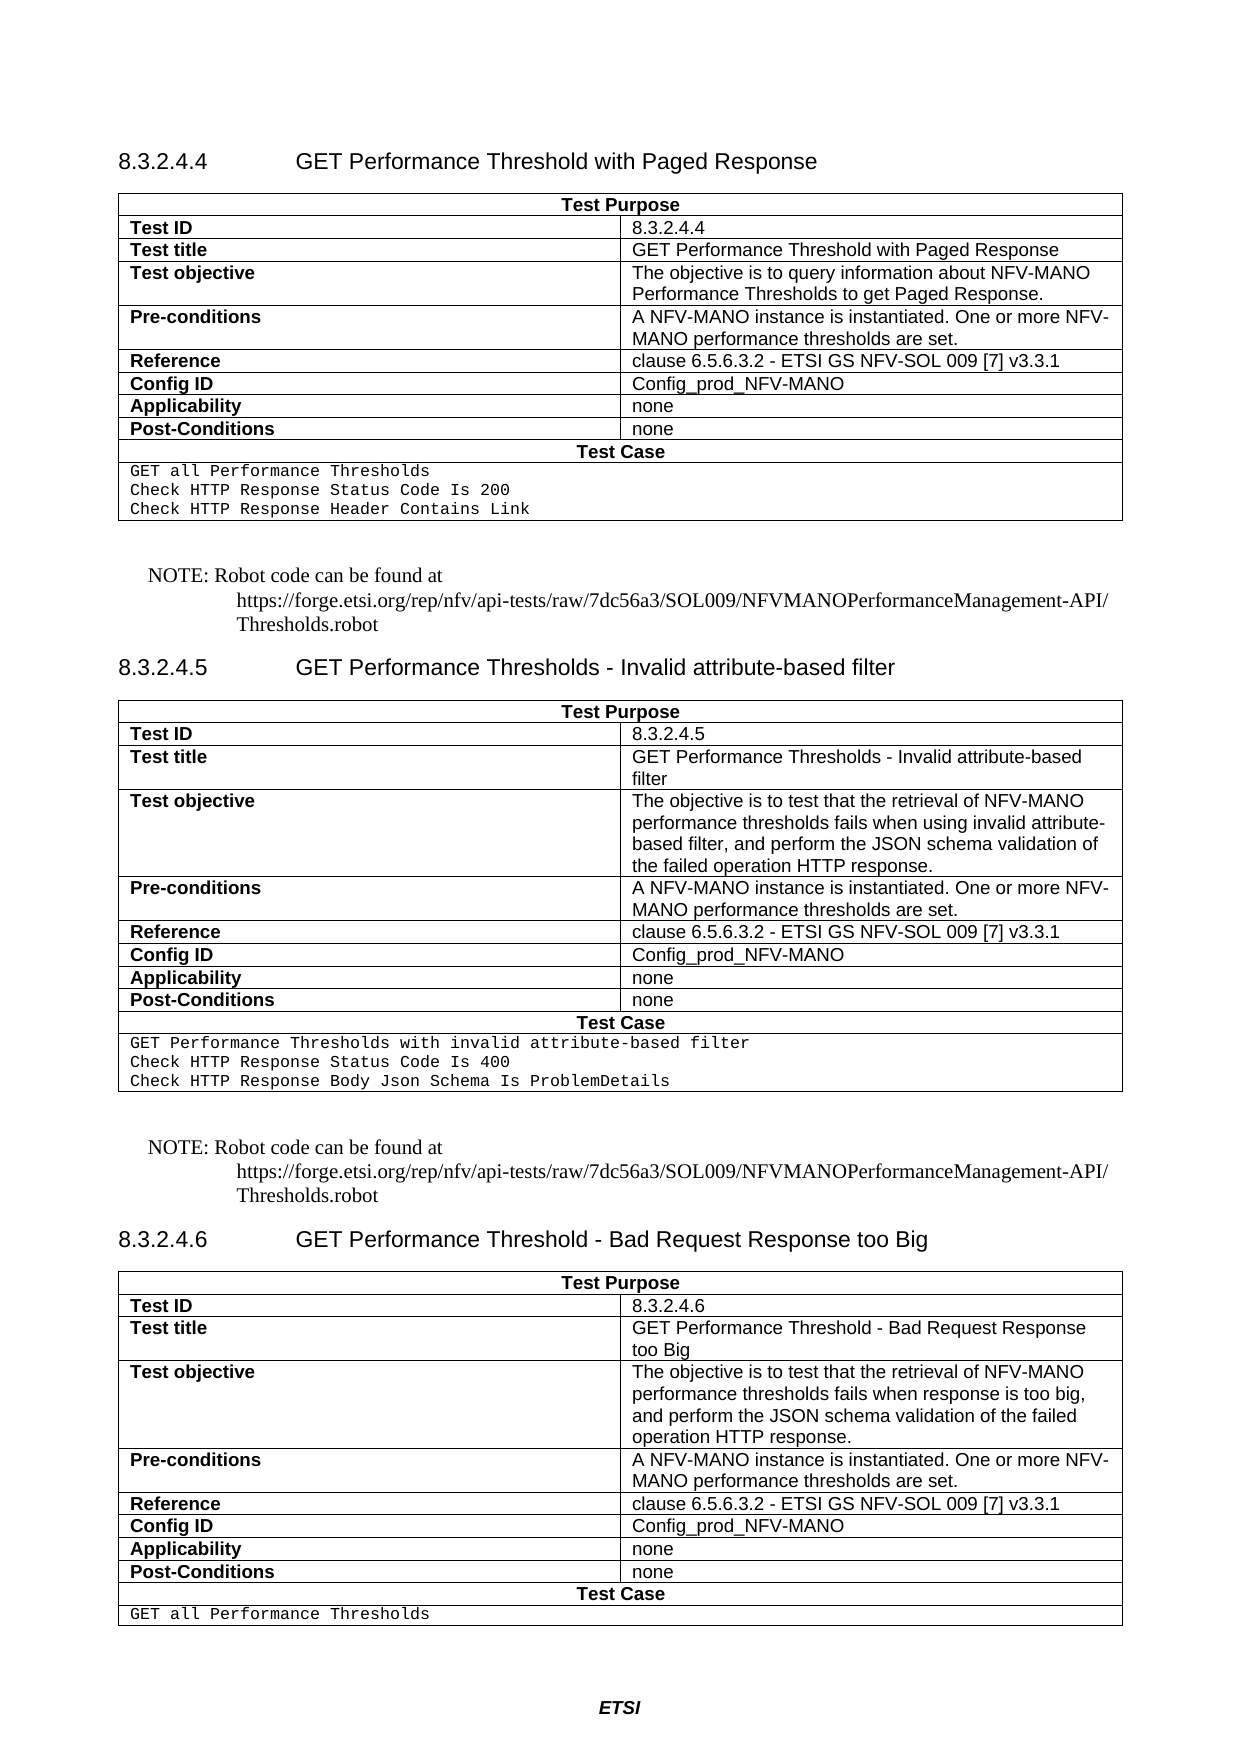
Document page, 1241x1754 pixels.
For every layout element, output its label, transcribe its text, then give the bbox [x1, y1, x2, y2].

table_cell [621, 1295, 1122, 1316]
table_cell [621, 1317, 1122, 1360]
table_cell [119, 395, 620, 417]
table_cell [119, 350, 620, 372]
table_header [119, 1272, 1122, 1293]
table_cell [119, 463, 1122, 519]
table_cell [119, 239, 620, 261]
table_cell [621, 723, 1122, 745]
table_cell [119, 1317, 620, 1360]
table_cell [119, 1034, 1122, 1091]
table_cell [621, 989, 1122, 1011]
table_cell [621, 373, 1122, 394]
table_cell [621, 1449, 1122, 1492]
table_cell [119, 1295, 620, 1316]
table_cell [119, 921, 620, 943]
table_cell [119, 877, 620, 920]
subtitle 8.3.2.4.6 GET Performance Threshold - Bad Request Response too Big [118, 1226, 1122, 1252]
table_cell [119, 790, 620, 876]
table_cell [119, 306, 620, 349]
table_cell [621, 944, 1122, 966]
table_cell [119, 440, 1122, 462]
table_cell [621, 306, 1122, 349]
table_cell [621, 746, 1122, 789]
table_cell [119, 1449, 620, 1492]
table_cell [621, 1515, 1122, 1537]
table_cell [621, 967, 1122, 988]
text NOTE: Robot code can be found at https://forge.etsi.org/rep/nfv/api-tests/raw/7dc56a3/SOL009/NFVMANOPerformanceManagement-API/Thresholds.robot [148, 1135, 1122, 1207]
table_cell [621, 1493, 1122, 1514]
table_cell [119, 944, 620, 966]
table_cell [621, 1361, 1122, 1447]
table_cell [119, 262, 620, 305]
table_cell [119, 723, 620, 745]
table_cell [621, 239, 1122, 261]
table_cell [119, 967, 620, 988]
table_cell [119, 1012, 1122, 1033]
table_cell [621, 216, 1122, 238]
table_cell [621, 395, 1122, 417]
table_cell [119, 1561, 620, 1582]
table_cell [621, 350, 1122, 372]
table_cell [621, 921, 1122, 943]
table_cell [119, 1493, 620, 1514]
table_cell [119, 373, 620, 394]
subtitle 8.3.2.4.4 GET Performance Threshold with Paged Response [118, 148, 1122, 174]
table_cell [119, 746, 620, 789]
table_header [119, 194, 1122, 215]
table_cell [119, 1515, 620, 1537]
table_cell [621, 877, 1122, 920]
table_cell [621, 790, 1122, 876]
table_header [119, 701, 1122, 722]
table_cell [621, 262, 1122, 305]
text NOTE: Robot code can be found at https://forge.etsi.org/rep/nfv/api-tests/raw/7dc56a3/SOL009/NFVMANOPerformanceManagement-API/Thresholds.robot [148, 563, 1122, 636]
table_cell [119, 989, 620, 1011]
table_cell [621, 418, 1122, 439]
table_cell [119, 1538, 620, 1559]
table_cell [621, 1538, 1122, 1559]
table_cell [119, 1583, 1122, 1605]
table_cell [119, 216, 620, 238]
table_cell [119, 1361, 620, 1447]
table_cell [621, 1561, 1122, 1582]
subtitle 8.3.2.4.5 GET Performance Thresholds - Invalid attribute-based filter [118, 654, 1122, 681]
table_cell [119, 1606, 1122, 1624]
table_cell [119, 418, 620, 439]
